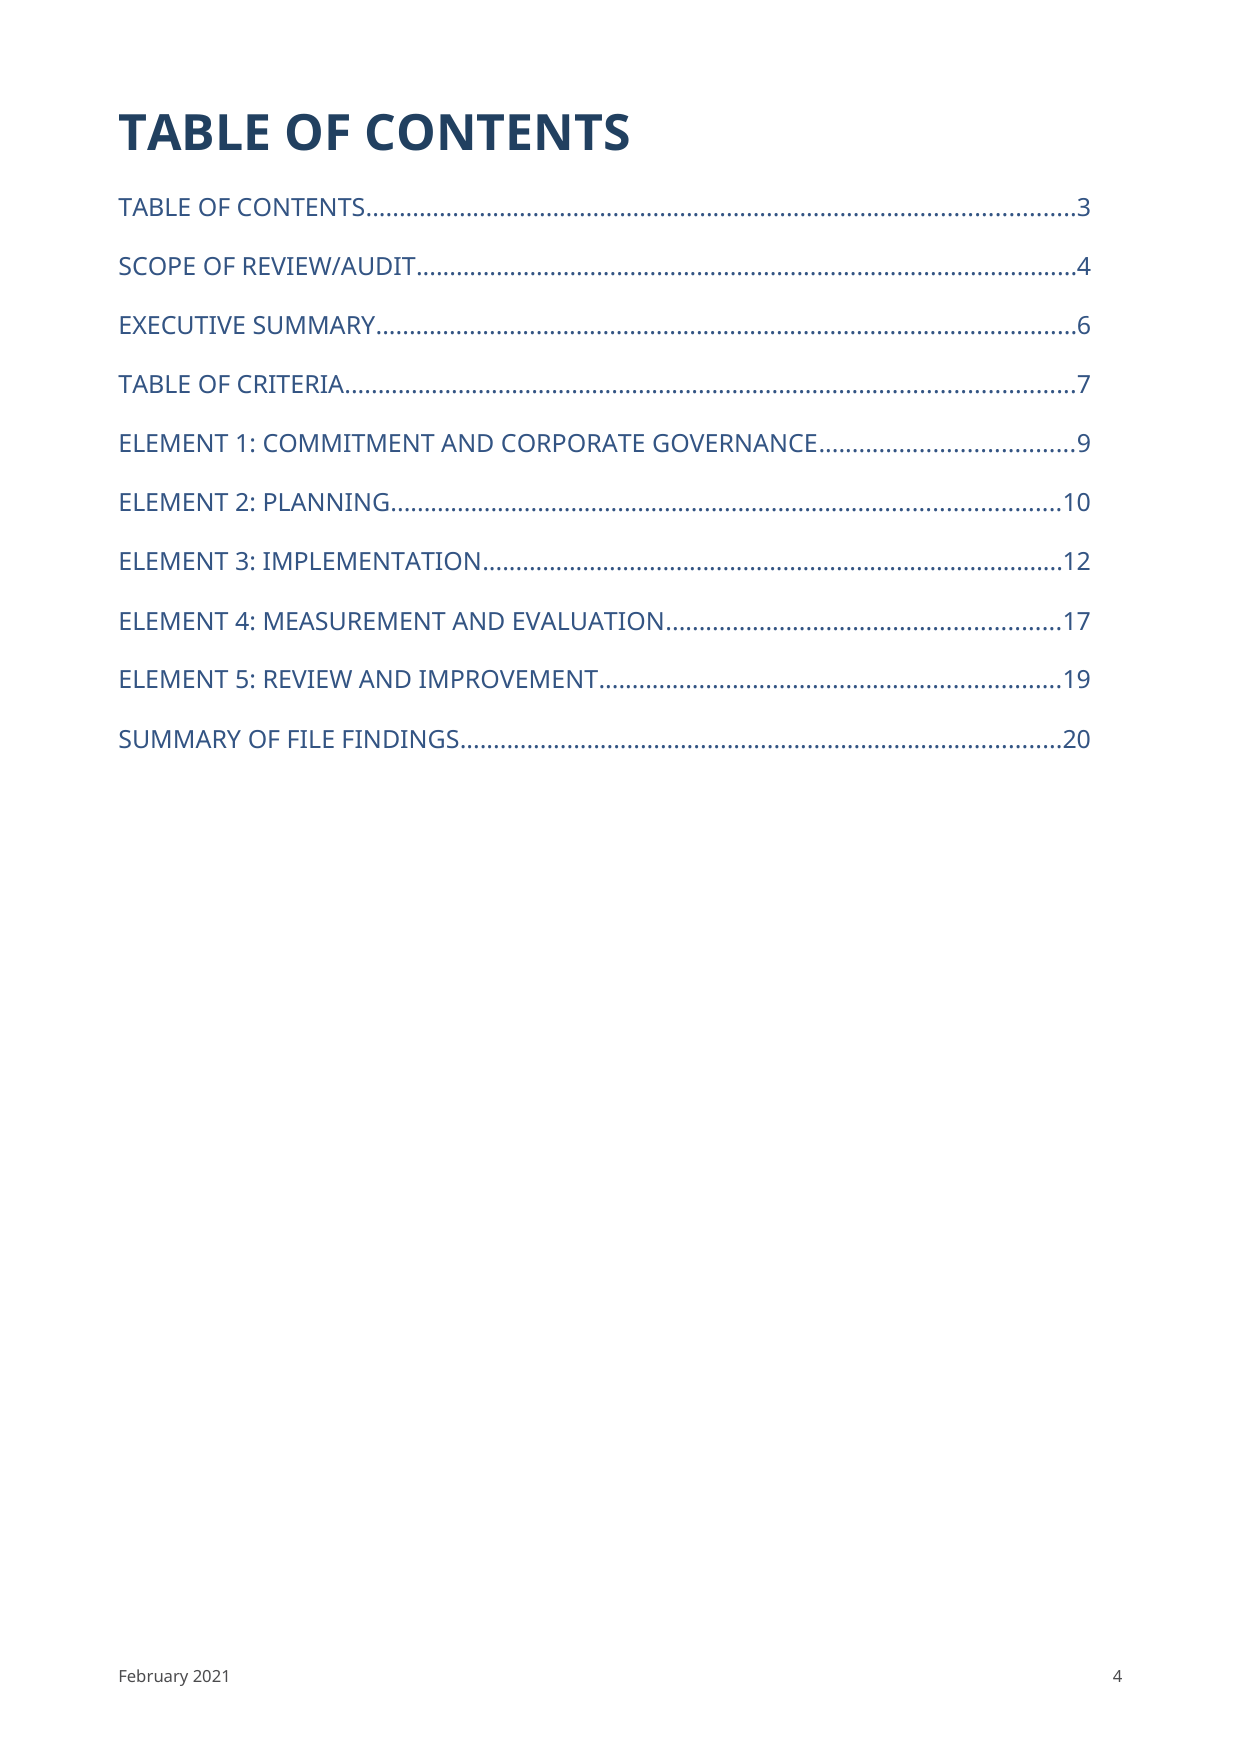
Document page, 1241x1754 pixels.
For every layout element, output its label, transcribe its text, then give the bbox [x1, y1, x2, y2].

text TABLE OF CRITERIA 7 [118, 367, 1181, 401]
text Table of Contents 3 [118, 190, 1181, 224]
subtitle Table of Contents [118, 97, 1181, 165]
text ELEMENT 1: COMMITMENT AND CORPORATE GOVERNANCE 9 [118, 426, 1181, 460]
text ELEMENT 4: MEASUREMENT AND EVALUATION 17 [118, 603, 1181, 637]
text ELEMENT 2: PLANNING 10 [118, 485, 1181, 519]
text ELEMENT 3: IMPLEMENTATION 12 [118, 544, 1181, 578]
text ELEMENT 5: Review and improvement 19 [118, 662, 1181, 696]
text EXECUTIVE SUMMARY 6 [118, 308, 1181, 342]
text SCOPE OF REVIEW/AUDIT 4 [118, 249, 1181, 283]
text SUMMARY OF FILE FINDINGS 20 [118, 721, 1181, 755]
